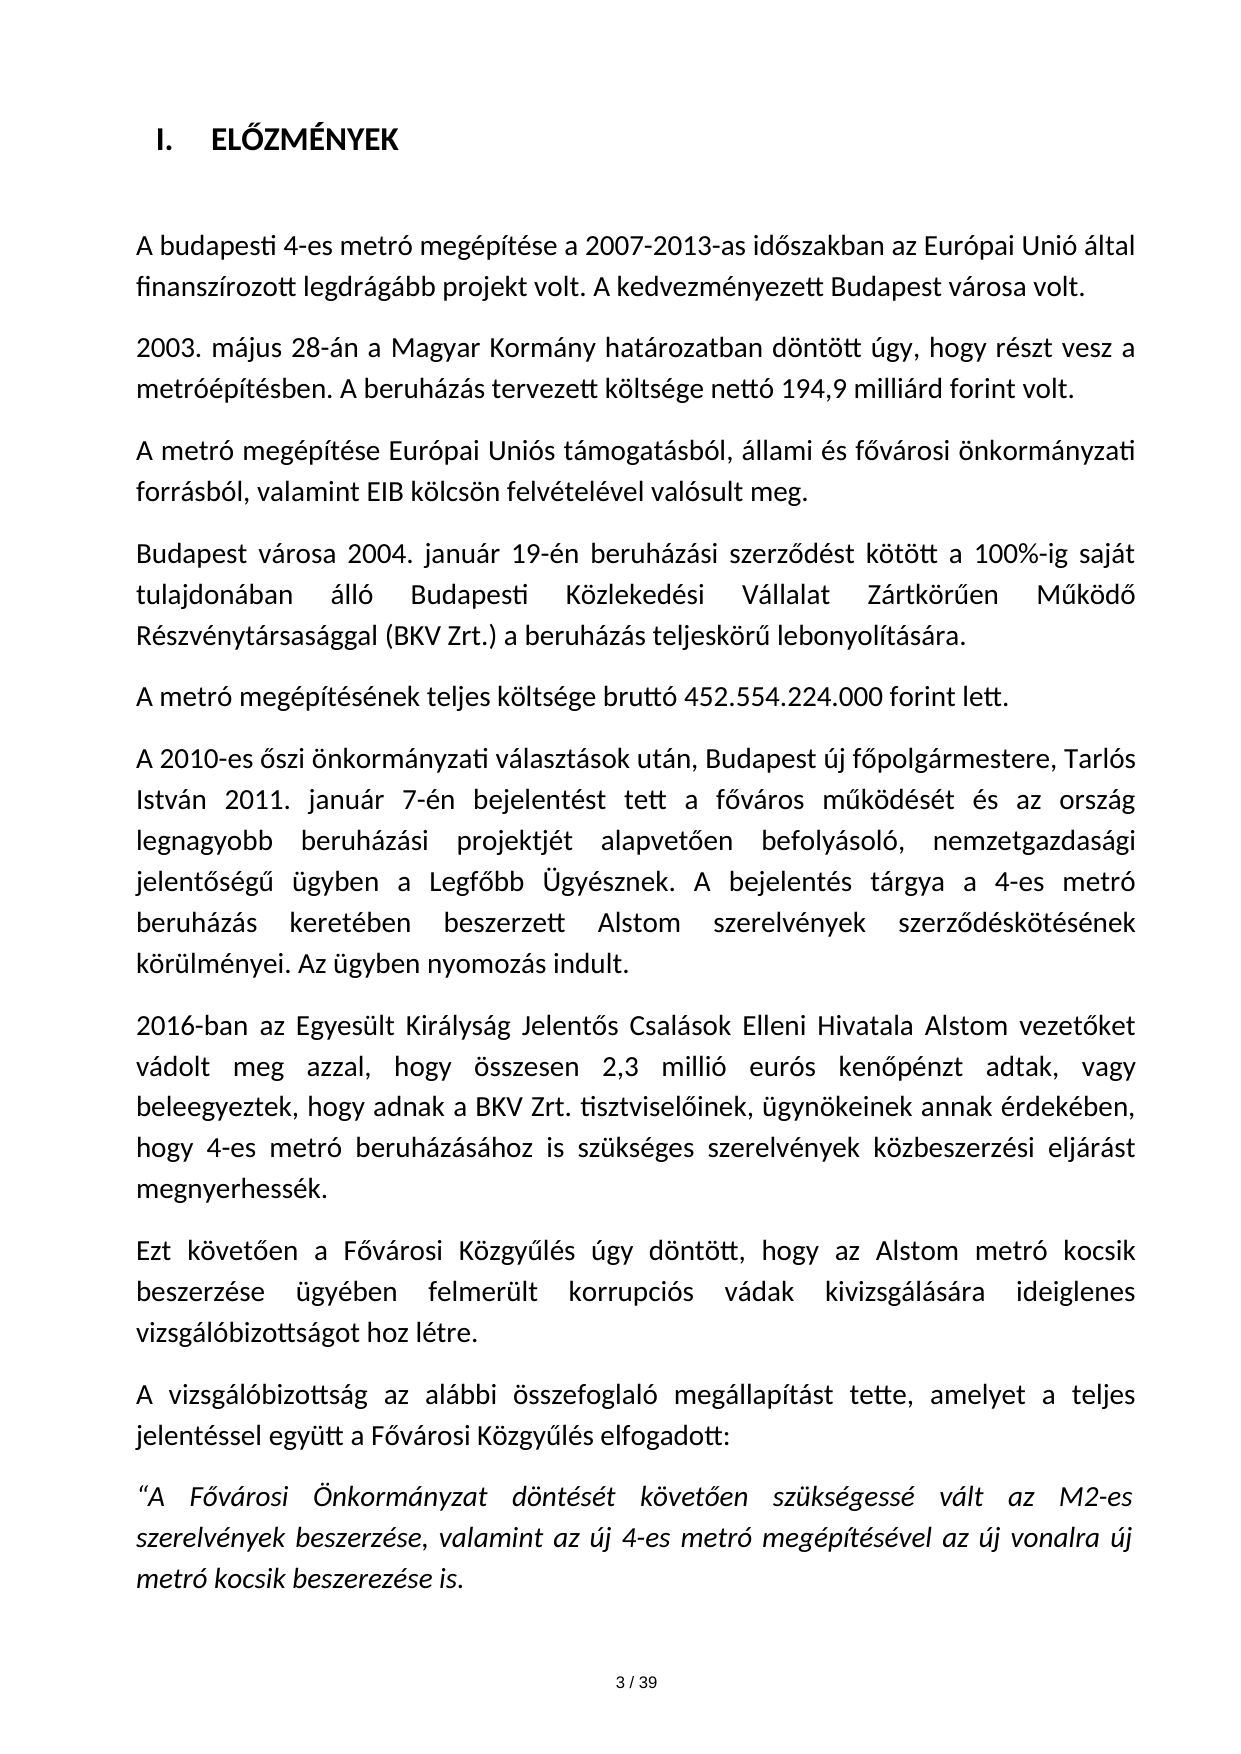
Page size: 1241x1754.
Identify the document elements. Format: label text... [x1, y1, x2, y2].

text A 2010-es őszi önkormányzati választások után, Budapest új főpolgármestere, Tarlós István 2011. január 7-én bejelentést tett a főváros működését és az ország legnagyobb beruházási projektjét alapvetően befolyásoló, nemzetgazdasági jelentőségű ügyben a Legfőbb Ügyésznek. A bejelentés tárgya a 4-es metró beruházás keretében beszerzett Alstom szerelvények szerződéskötésének körülményei. Az ügyben nyomozás indult. [136, 740, 1137, 981]
text 2016-ban az Egyesült Királyság Jelentős Csalások Elleni Hivatala Alstom vezetőket vádolt meg azzal, hogy összesen 2,3 millió eurós kenőpénzt adtak, vagy beleegyeztek, hogy adnak a BKV Zrt. tisztviselőinek, ügynökeinek annak érdekében, hogy 4-es metró beruházásához is szükséges szerelvények közbeszerzési eljárást megnyerhessék. [136, 1007, 1137, 1206]
text Ezt követően a Fővárosi Közgyűlés úgy döntött, hogy az Alstom metró kocsik beszerzése ügyében felmerült korrupciós vádak kivizsgálására ideiglenes vizsgálóbizottságot hoz létre. [136, 1232, 1137, 1350]
text A metró megépítésének teljes költsége bruttó 452.554.224.000 forint lett. [136, 678, 1137, 714]
text A vizsgálóbizottság az alábbi összefoglaló megállapítást tette, amelyet a teljes jelentéssel együtt a Fővárosi Közgyűlés elfogadott: [136, 1376, 1137, 1452]
subtitle ELŐZMÉNYEK [173, 118, 1137, 159]
text A metró megépítése Európai Uniós támogatásból, állami és fővárosi önkormányzati forrásból, valamint EIB kölcsön felvételével valósult meg. [136, 432, 1137, 509]
text Budapest városa 2004. január 19-én beruházási szerződést kötött a 100%-ig saját tulajdonában álló Budapesti Közlekedési Vállalat Zártkörűen Működő Részvénytársasággal (BKV Zrt.) a beruházás teljeskörű lebonyolítására. [136, 535, 1137, 652]
text A budapesti 4-es metró megépítése a 2007-2013-as időszakban az Európai Unió által finanszírozott legdrágább projekt volt. A kedvezményezett Budapest városa volt. [136, 227, 1137, 303]
text 2003. május 28-án a Magyar Kormány határozatban döntött úgy, hogy részt vesz a metróépítésben. A beruházás tervezett költsége nettó 194,9 milliárd forint volt. [136, 329, 1137, 406]
text “A Fővárosi Önkormányzat döntését követően szükségessé vált az M2-es szerelvények beszerzése, valamint az új 4-es metró megépítésével az új vonalra új metró kocsik beszerezése is. [136, 1478, 1137, 1596]
